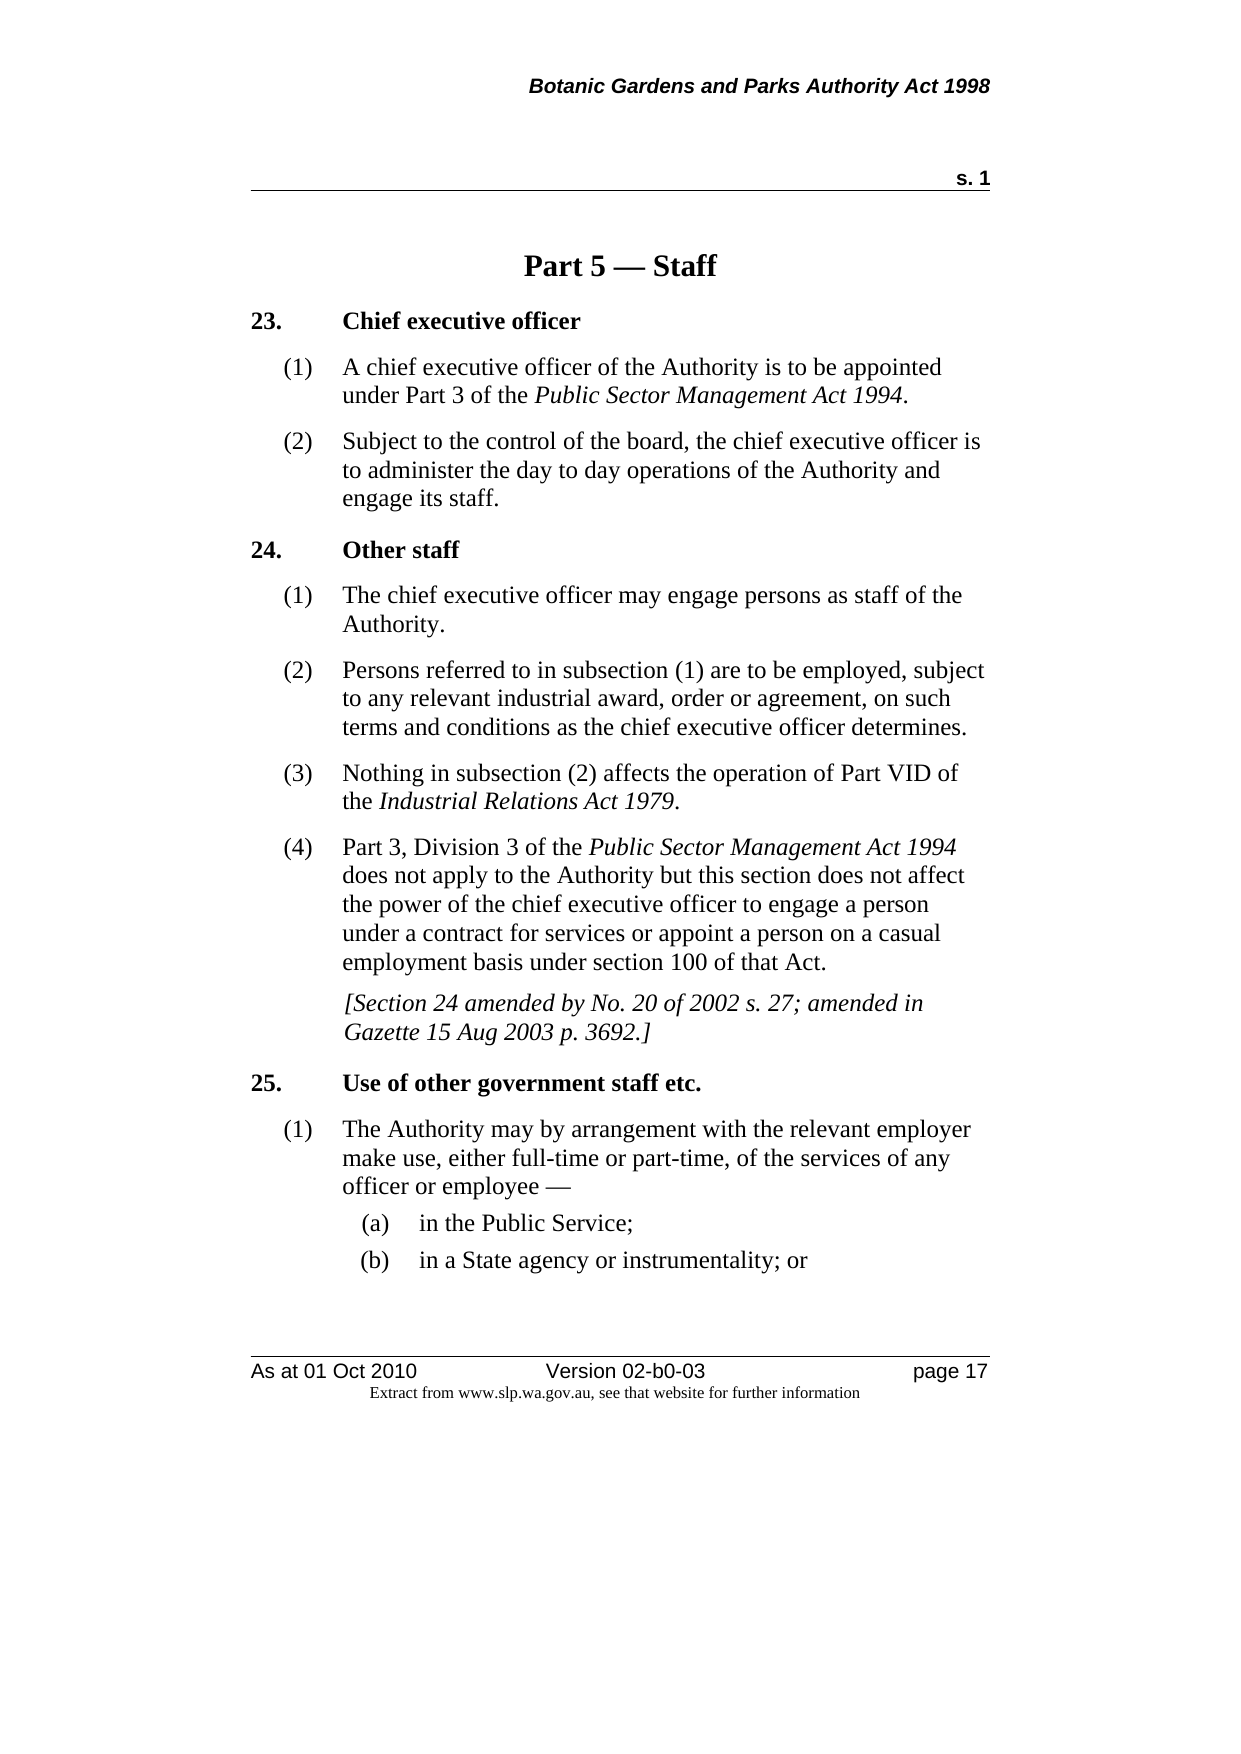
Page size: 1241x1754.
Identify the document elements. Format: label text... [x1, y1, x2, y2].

text (4) Part 3, Division 3 of the Public Sector Management Act 1994 does not apply to the Authority but this section does not affect the power of the chief executive officer to engage a person under a contract for services or appoint a person on a casual employment basis under section 100 of that Act. [251, 832, 990, 976]
text (2) Persons referred to in subsection (1) are to be employed, subject to any relevant industrial award, order or agreement, on such terms and conditions as the chief executive officer determines. [251, 655, 990, 741]
text (b) in a State agency or instrumentality; or [251, 1246, 990, 1274]
text (2) Subject to the control of the board, the chief executive officer is to administer the day to day operations of the Authority and engage its staff. [251, 426, 990, 512]
text (1) The chief executive officer may engage persons as staff of the Authority. [251, 581, 990, 638]
subtitle 23. Chief executive officer [251, 306, 990, 335]
subtitle Part 5 — Staff [251, 247, 990, 283]
text [Section 24 amended by No. 20 of 2002 s. 27; amended in Gazette 15 Aug 2003 p. 3692.] [251, 988, 990, 1046]
text (1) A chief executive officer of the Authority is to be appointed under Part 3 of the Public Sector Management Act 1994. [251, 352, 990, 409]
text (a) in the Public Service; [251, 1208, 990, 1237]
text (3) Nothing in subsection (2) affects the operation of Part VID of the Industrial Relations Act 1979. [251, 758, 990, 815]
subtitle 24. Other staff [251, 535, 990, 564]
text (1) The Authority may by arrangement with the relevant employer make use, either full-time or part-time, of the services of any officer or employee — [251, 1114, 990, 1200]
subtitle 25. Use of other government staff etc. [251, 1068, 990, 1097]
